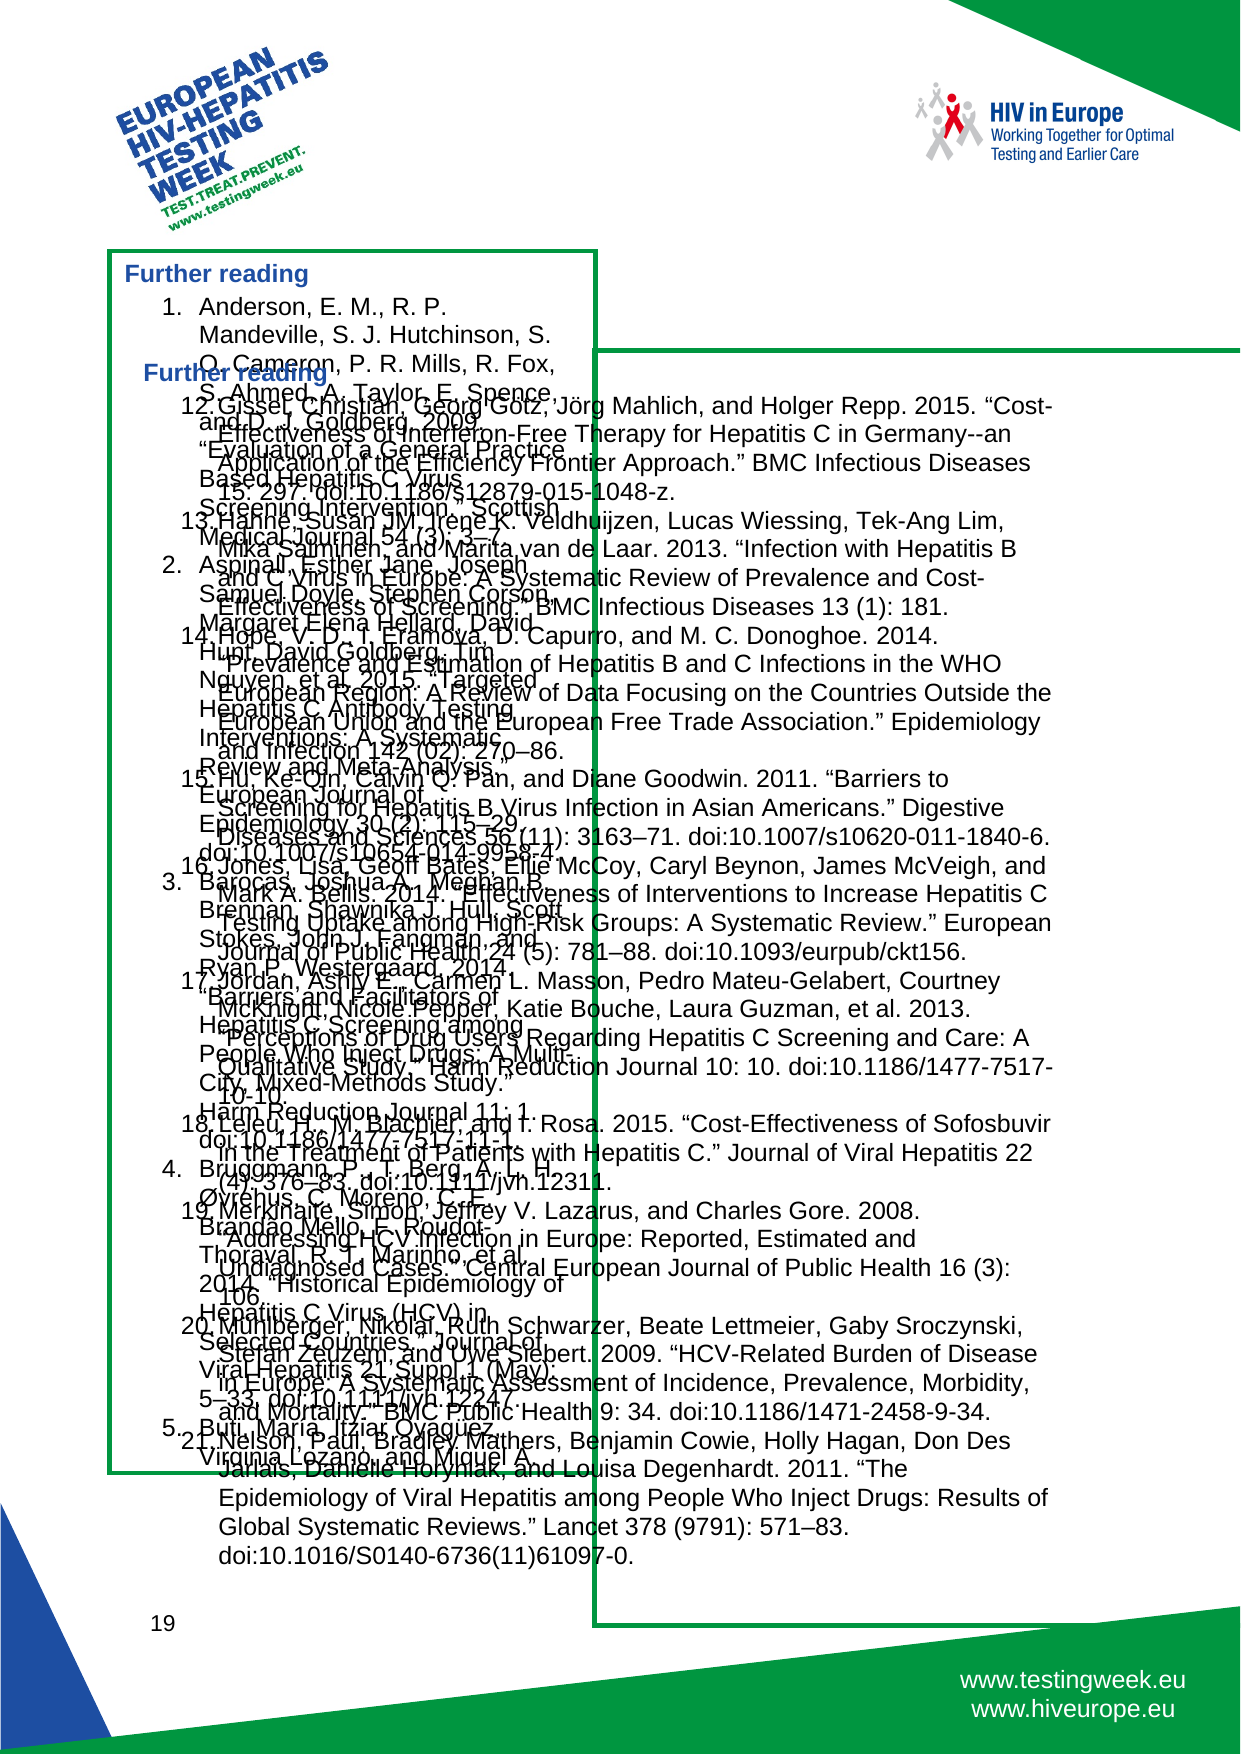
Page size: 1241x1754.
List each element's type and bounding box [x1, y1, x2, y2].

picture [95, 0, 1241, 251]
